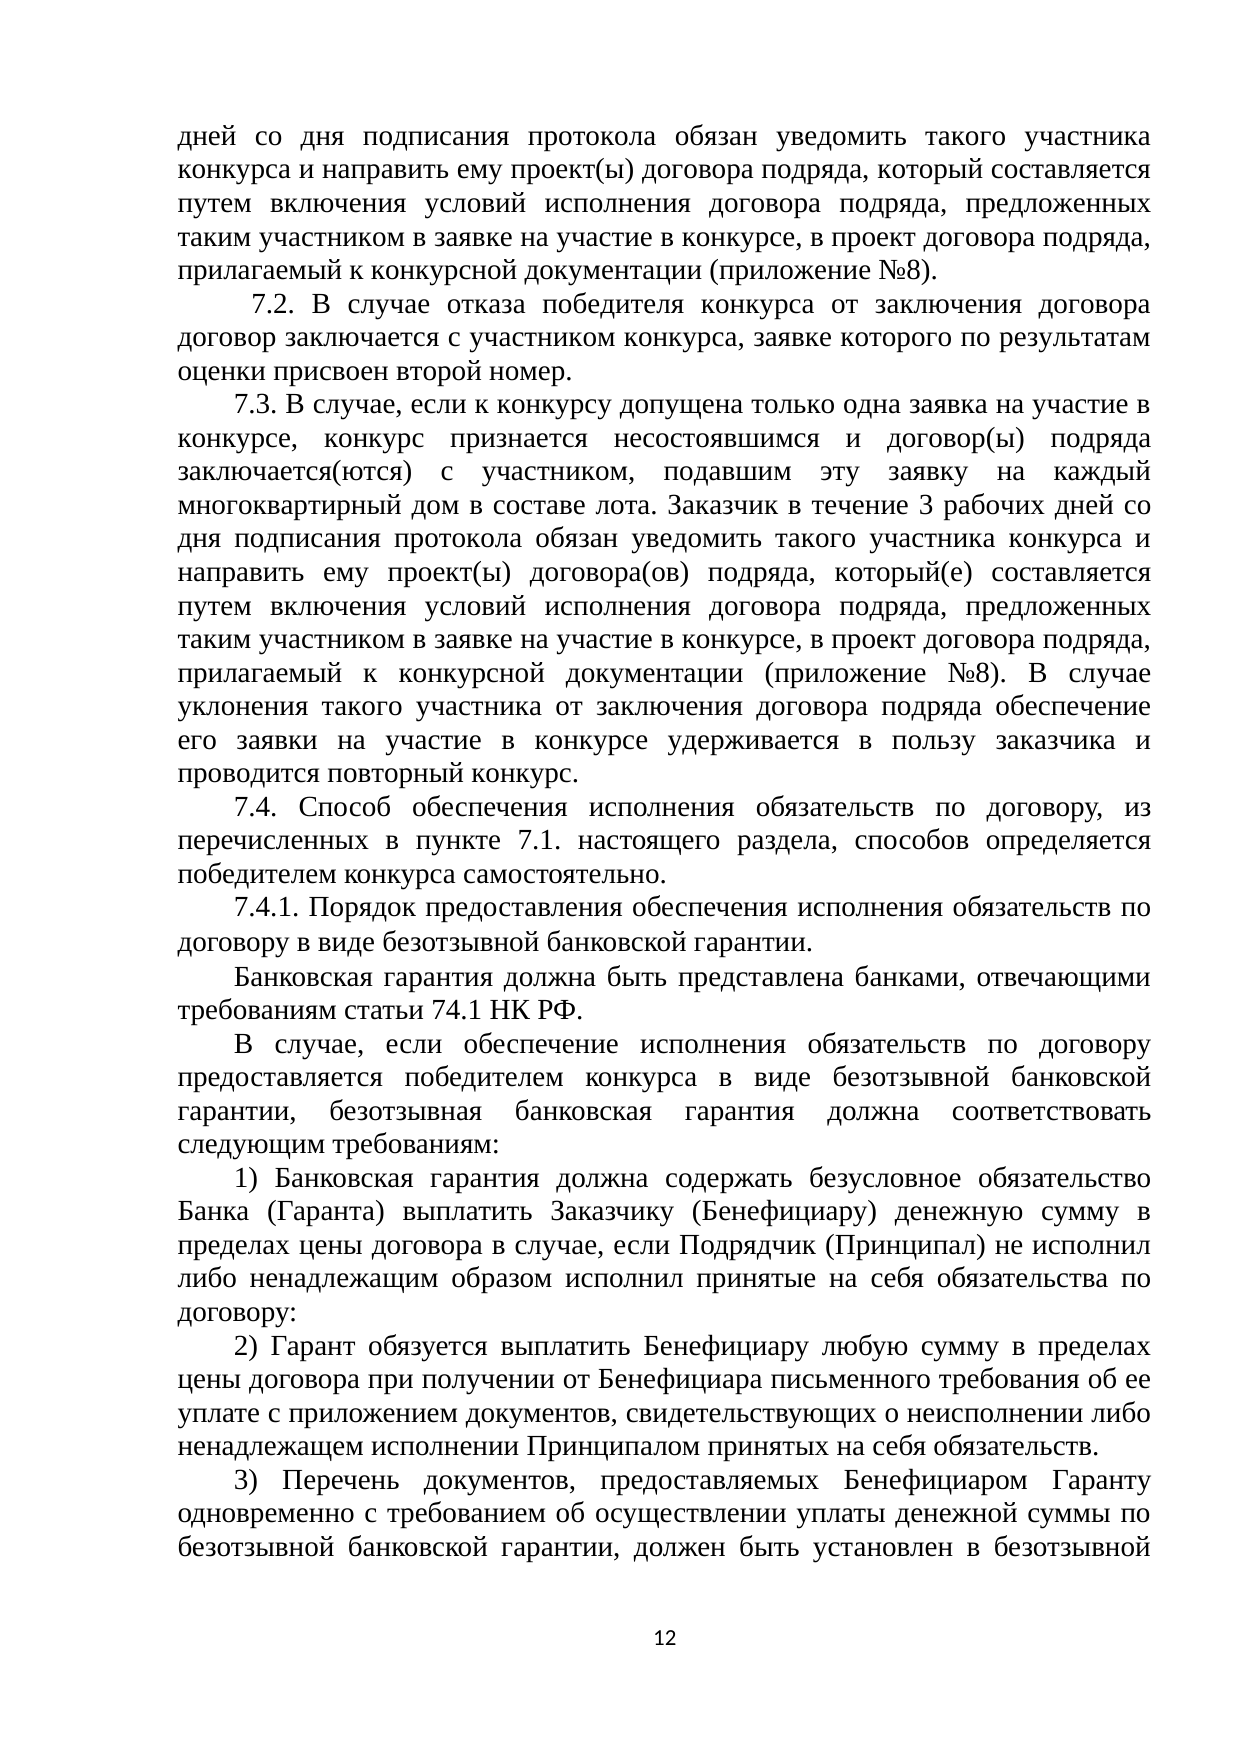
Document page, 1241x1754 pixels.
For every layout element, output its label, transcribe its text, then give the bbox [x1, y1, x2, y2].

text 1) Банковская гарантия должна содержать безусловное обязательство Банка (Гаранта) выплатить Заказчику (Бенефициару) денежную сумму в пределах цены договора в случае, если Подрядчик (Принципал) не исполнил либо ненадлежащим образом исполнил принятые на себя обязательства по договору: [177, 1160, 1152, 1328]
text В случае, если обеспечение исполнения обязательств по договору предоставляется победителем конкурса в виде безотзывной банковской гарантии, безотзывная банковская гарантия должна соответствовать следующим требованиям: [177, 1026, 1152, 1160]
text 7.4. Способ обеспечения исполнения обязательств по договору, из перечисленных в пункте 7.1. настоящего раздела, способов определяется победителем конкурса самостоятельно. [177, 789, 1152, 889]
text 7.3. В случае, если к конкурсу допущена только одна заявка на участие в конкурсе, конкурс признается несостоявшимся и договор(ы) подряда заключается(ются) с участником, подавшим эту заявку на каждый многоквартирный дом в составе лота. Заказчик в течение 3 рабочих дней со дня подписания протокола обязан уведомить такого участника конкурса и направить ему проект(ы) договора(ов) подряда, который(е) составляется путем включения условий исполнения договора подряда, предложенных таким участником в заявке на участие в конкурсе, в проект договора подряда, прилагаемый к конкурсной документации (приложение №8). В случае уклонения такого участника от заключения договора подряда обеспечение его заявки на участие в конкурсе удерживается в пользу заказчика и проводится повторный конкурс. [177, 386, 1152, 789]
text 7.2. В случае отказа победителя конкурса от заключения договора договор заключается с участником конкурса, заявке которого по результатам оценки присвоен второй номер. [177, 286, 1152, 386]
text 7.4.1. Порядок предоставления обеспечения исполнения обязательств по договору в виде безотзывной банковской гарантии. [177, 889, 1152, 959]
text Банковская гарантия должна быть представлена банками, отвечающими требованиям статьи 74.1 НК РФ. [177, 959, 1152, 1026]
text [177, 1462, 1152, 1562]
text 2) Гарант обязуется выплатить Бенефициару любую сумму в пределах цены договора при получении от Бенефициара письменного требования об ее уплате с приложением документов, свидетельствующих о неисполнении либо ненадлежащем исполнении Принципалом принятых на себя обязательств. [177, 1328, 1152, 1462]
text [177, 118, 1152, 286]
